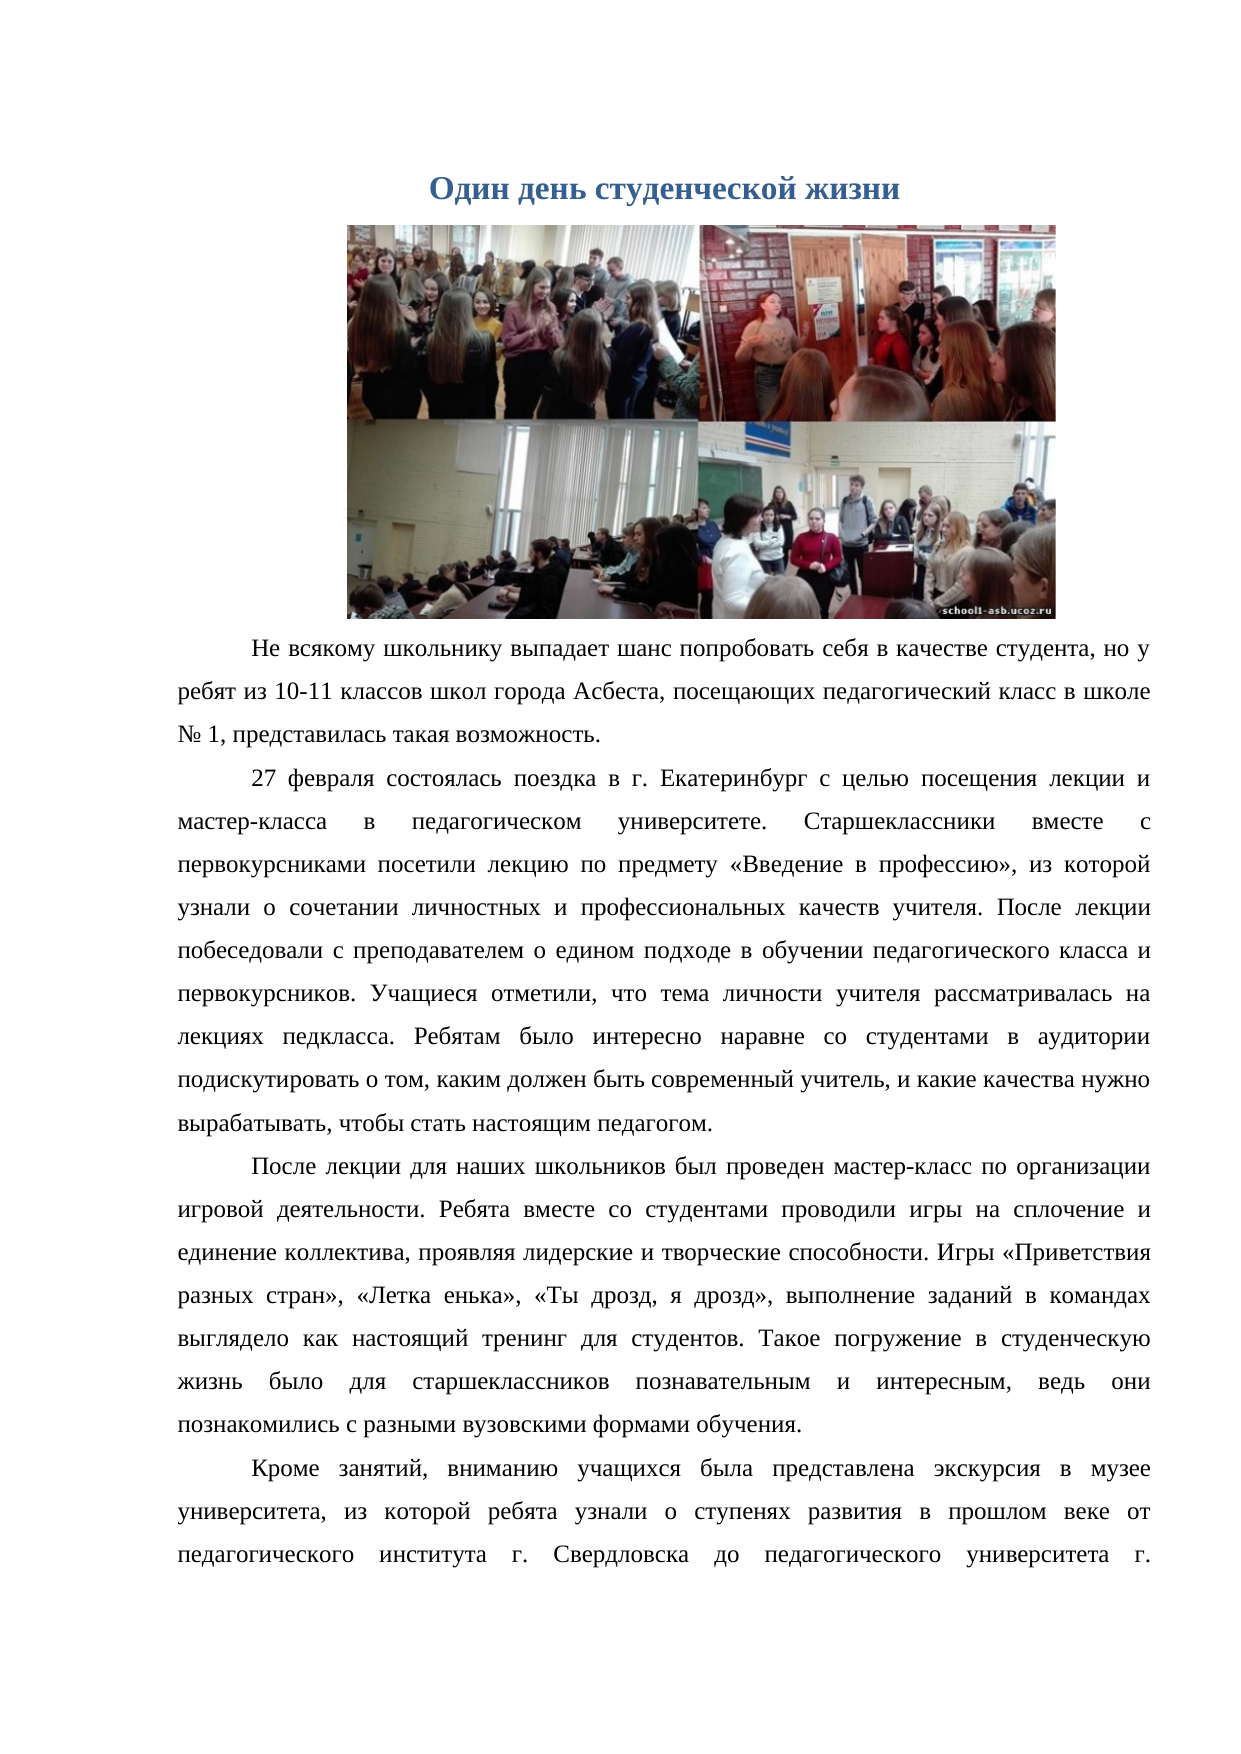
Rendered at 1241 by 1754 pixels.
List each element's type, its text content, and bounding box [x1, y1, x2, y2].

text 27 февраля состоялась поездка в г. Екатеринбург с целью посещения лекции и мастер-класса в педагогическом университете. Старшеклассники вместе с первокурсниками посетили лекцию по предмету «Введение в профессию», из которой узнали о сочетании личностных и профессиональных качеств учителя. После лекции побеседовали с преподавателем о едином подходе в обучении педагогического класса и первокурсников. Учащиеся отметили, что тема личности учителя рассматривалась на лекциях педкласса. Ребятам было интересно наравне со студентами в аудитории подискутировать о том, каким должен быть современный учитель, и какие качества нужно вырабатывать, чтобы стать настоящим педагогом. [177, 763, 1152, 1136]
subtitle Один день студенческой жизни [177, 168, 1152, 206]
picture [347, 225, 1056, 619]
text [177, 1453, 1152, 1568]
text После лекции для наших школьников был проведен мастер-класс по организации игровой деятельности. Ребята вместе со студентами проводили игры на сплочение и единение коллектива, проявляя лидерские и творческие способности. Игры «Приветствия разных стран», «Летка енька», «Ты дрозд, я дрозд», выполнение заданий в командах выглядело как настоящий тренинг для студентов. Такое погружение в студенческую жизнь было для старшеклассников познавательным и интересным, ведь они познакомились с разными вузовскими формами обучения. [177, 1151, 1152, 1438]
text Не всякому школьнику выпадает шанс попробовать себя в качестве студента, но у ребят из 10-11 классов школ города Асбеста, посещающих педагогический класс в школе № 1, представилась такая возможность. [177, 633, 1152, 748]
